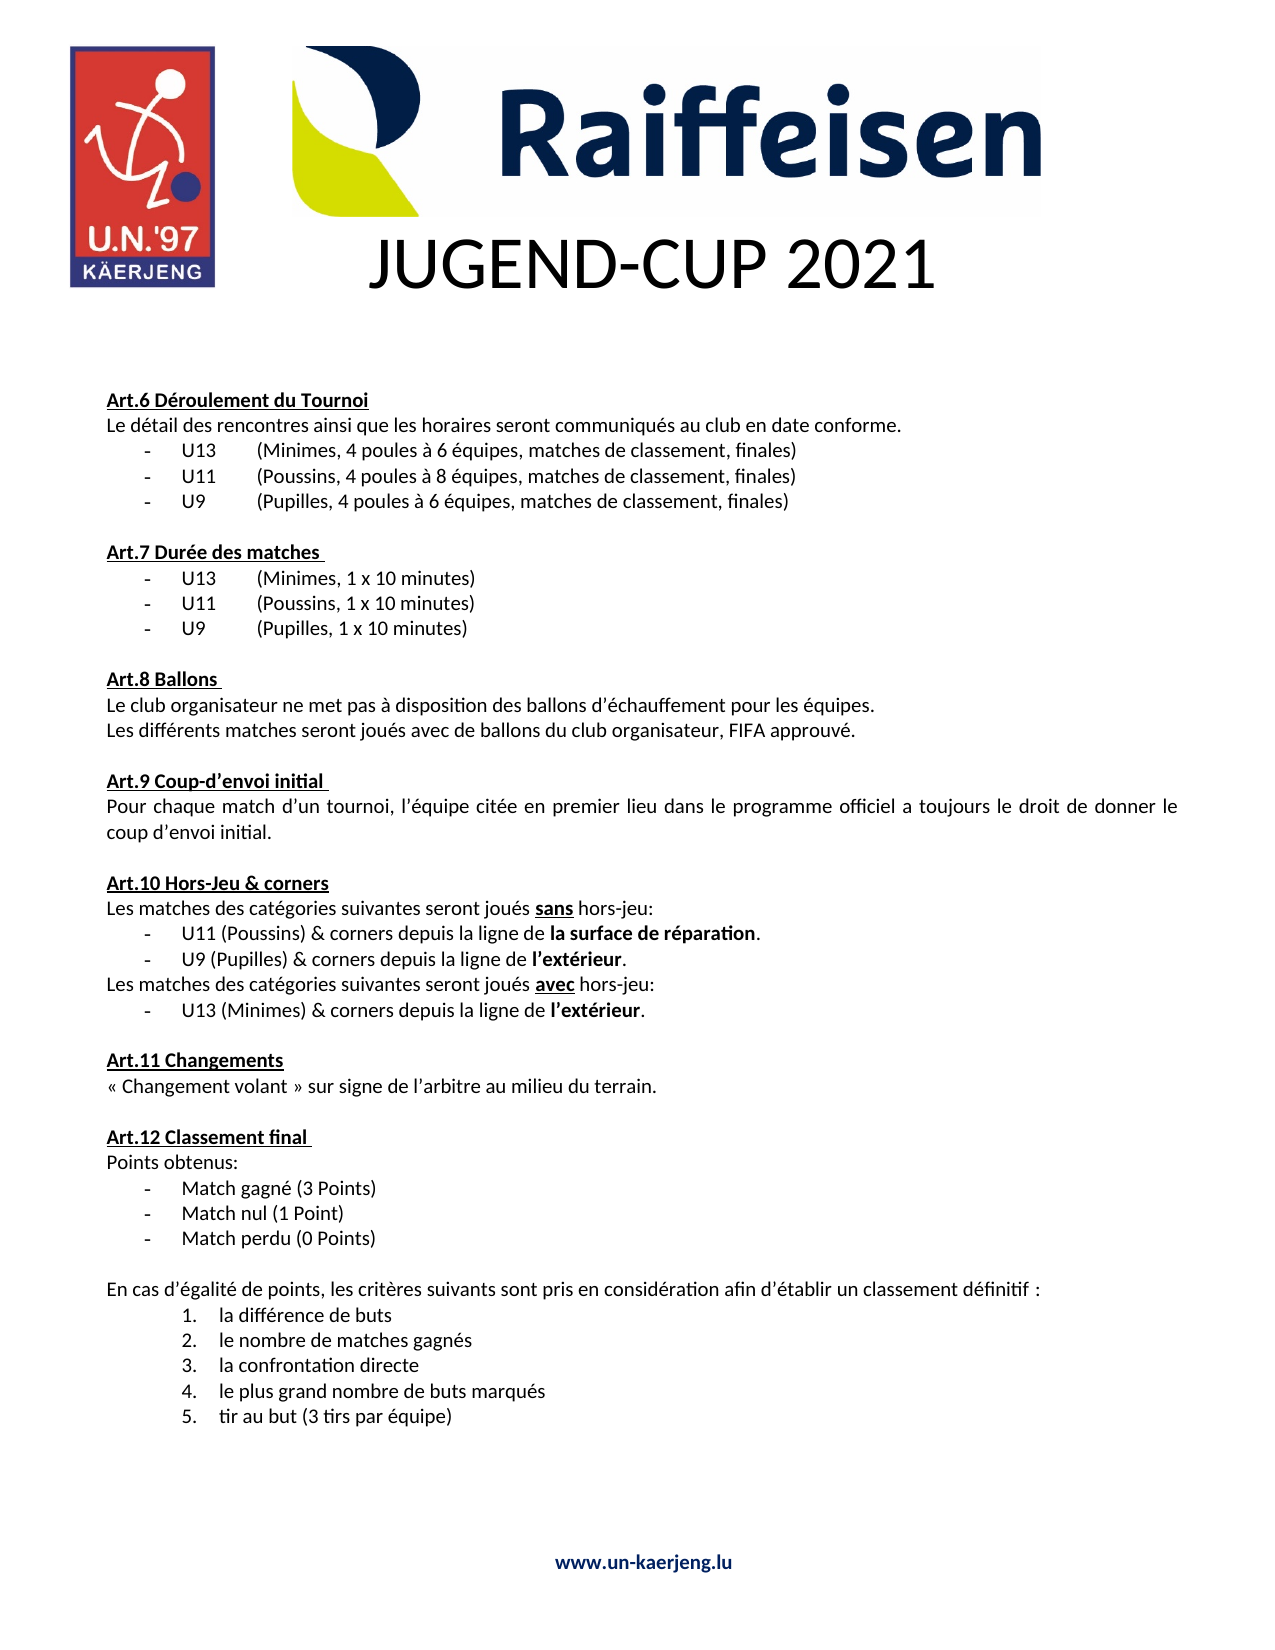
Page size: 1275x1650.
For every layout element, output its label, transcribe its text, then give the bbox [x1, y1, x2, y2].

text Le club organisateur ne met pas à disposition des ballons d’échauffement pour les équipes. [106, 692, 1181, 717]
text Art.10 Hors-Jeu & corners [106, 870, 1181, 895]
list la confrontation directe [181, 1353, 1181, 1378]
list U13 (Minimes, 4 poules à 6 équipes, matches de classement, finales) [144, 438, 1181, 463]
list tir au but (3 tirs par équipe) [181, 1403, 1181, 1429]
text Art.7 Durée des matches [106, 539, 1181, 565]
list U9 (Pupilles, 4 poules à 6 équipes, matches de classement, finales) [144, 488, 1181, 514]
list U13 (Minimes, 1 x 10 minutes) [144, 565, 1181, 590]
list U13 (Minimes) & corners depuis la ligne de l’extérieur. [144, 997, 1181, 1022]
text Art.9 Coup-d’envoi initial [106, 768, 1181, 793]
list U11 (Poussins) & corners depuis la ligne de la surface de réparation. [144, 921, 1181, 946]
list U11 (Poussins, 1 x 10 minutes) [144, 590, 1181, 616]
picture [292, 46, 1041, 217]
text Pour chaque match d’un tournoi, l’équipe citée en premier lieu dans le programme officiel a toujours le droit de donner le coup d’envoi initial. [106, 793, 1181, 844]
text Les matches des catégories suivantes seront joués sans hors-jeu: [106, 895, 1181, 921]
list U9 (Pupilles) & corners depuis la ligne de l’extérieur. [144, 946, 1181, 971]
list U11 (Poussins, 4 poules à 8 équipes, matches de classement, finales) [144, 463, 1181, 488]
text Points obtenus: [106, 1149, 1181, 1175]
text Les différents matches seront joués avec de ballons du club organisateur, FIFA approuvé. [106, 717, 1181, 743]
picture [68, 44, 216, 289]
text Les matches des catégories suivantes seront joués avec hors-jeu: [106, 971, 1181, 997]
list le nombre de matches gagnés [181, 1327, 1181, 1353]
text En cas d’égalité de points, les critères suivants sont pris en considération afin d’établir un classement définitif : [106, 1276, 1181, 1302]
list la différence de buts [181, 1302, 1181, 1327]
text Le détail des rencontres ainsi que les horaires seront communiqués au club en date conforme. [106, 412, 1181, 438]
text Art.11 Changements [106, 1048, 1181, 1073]
list Match nul (1 Point) [144, 1200, 1181, 1226]
text « Changement volant » sur signe de l’arbitre au milieu du terrain. [106, 1073, 1181, 1098]
list Match perdu (0 Points) [144, 1226, 1181, 1251]
list le plus grand nombre de buts marqués [181, 1378, 1181, 1403]
text Art.6 Déroulement du Tournoi [106, 387, 1181, 412]
text Art.8 Ballons [106, 666, 1181, 692]
list Match gagné (3 Points) [144, 1175, 1181, 1200]
list U9 (Pupilles, 1 x 10 minutes) [144, 616, 1181, 641]
text Art.12 Classement final [106, 1124, 1181, 1149]
